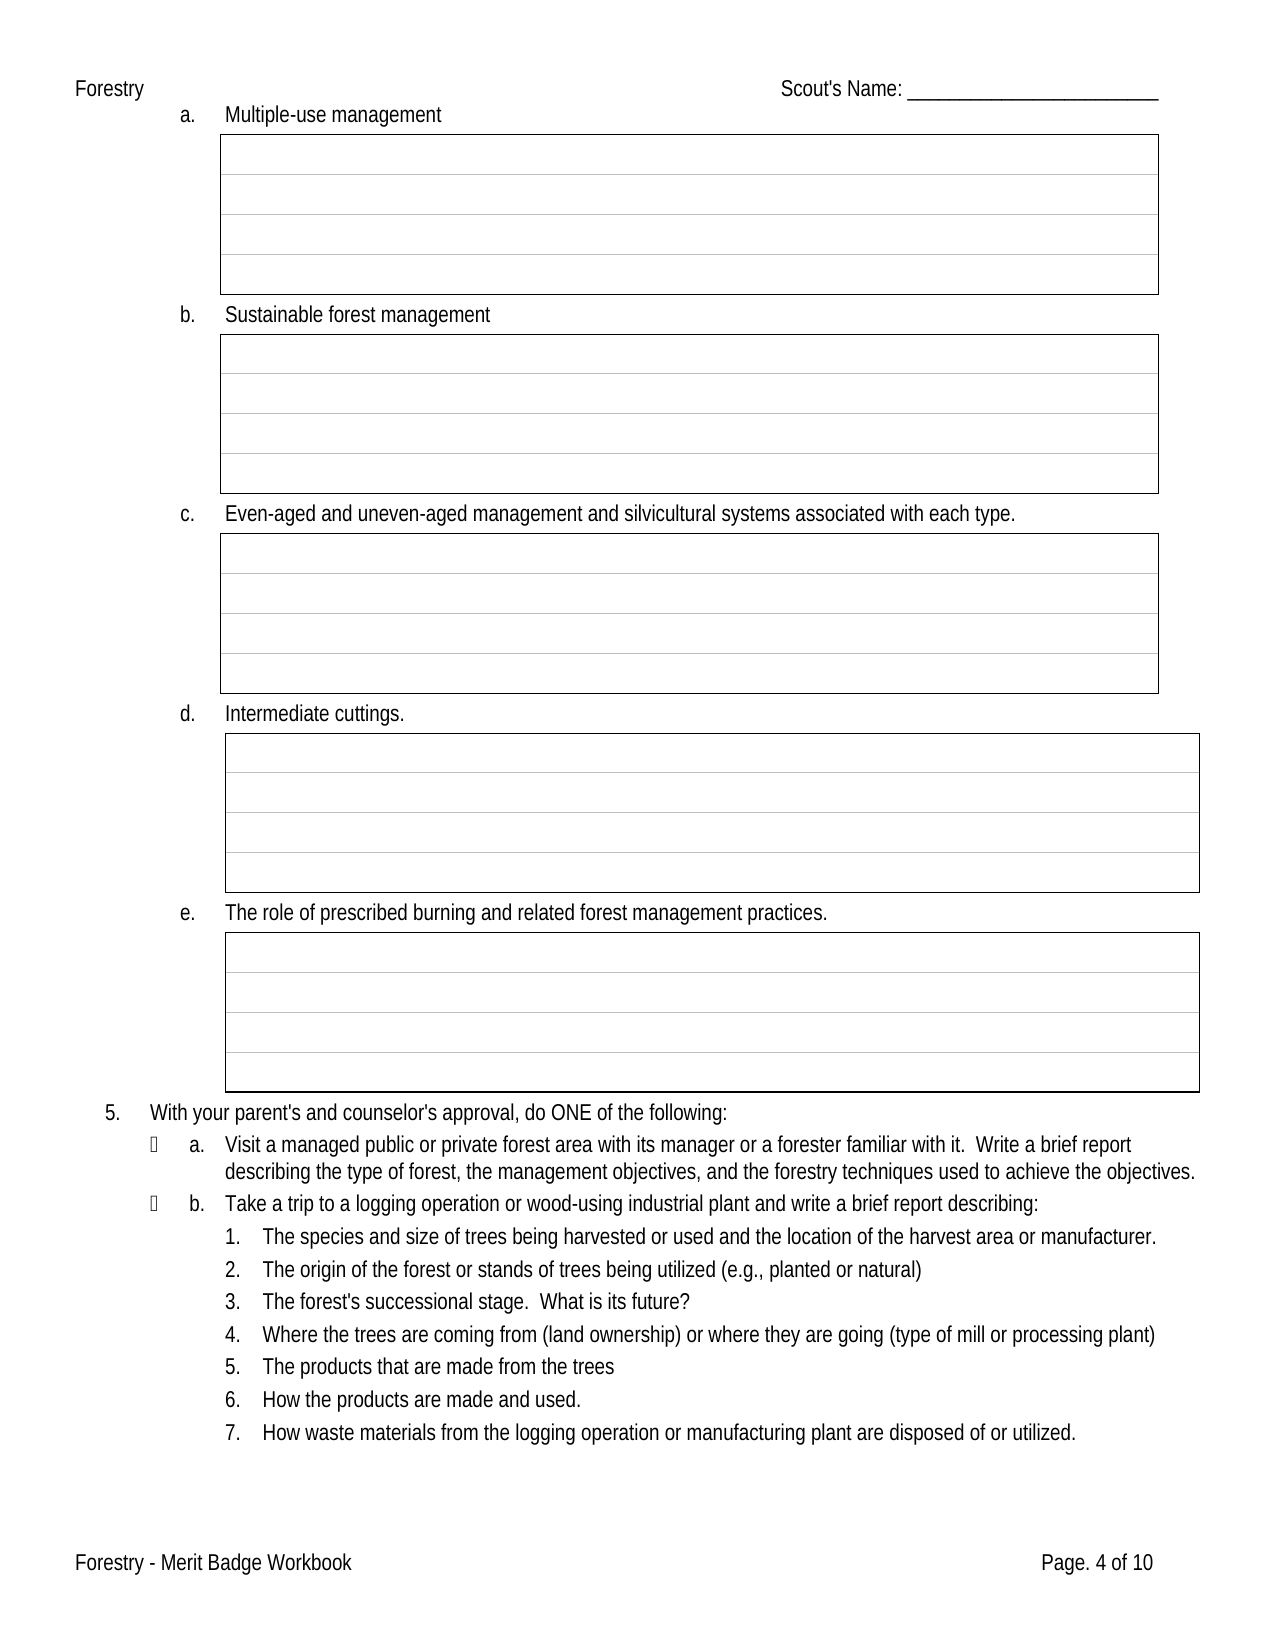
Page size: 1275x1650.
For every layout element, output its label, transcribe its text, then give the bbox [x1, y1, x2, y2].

text 7. How waste materials from the logging operation or manufacturing plant are disposed of or utilized. [225, 1418, 1200, 1445]
text e. The role of prescribed burning and related forest management practices. [150, 899, 1200, 926]
table_header [221, 534, 1158, 573]
table_cell [221, 614, 1158, 653]
text 2. The origin of the forest or stands of trees being utilized (e.g., planted or natural) [225, 1256, 1200, 1282]
table_cell [221, 574, 1158, 613]
table_cell [226, 853, 1199, 892]
text 5. The products that are made from the trees [225, 1353, 1200, 1380]
table_cell [221, 255, 1158, 293]
table_cell [221, 175, 1158, 214]
table_cell [226, 773, 1199, 812]
table_cell [226, 813, 1199, 852]
table_header [221, 135, 1158, 174]
text 3. The forest's successional stage. What is its future? [225, 1288, 1200, 1314]
text 1. The species and size of trees being harvested or used and the location of the harvest area or manufacturer. [225, 1223, 1200, 1249]
table_cell [221, 414, 1158, 453]
text b. Sustainable forest management [150, 301, 1200, 327]
text 5. With your parent's and counselor's approval, do ONE of the following: [75, 1099, 1200, 1125]
table_header [226, 933, 1199, 972]
table_cell [221, 215, 1158, 254]
text 4. Where the trees are coming from (land ownership) or where they are going (type of mill or processing plant) [225, 1321, 1200, 1347]
text d. Intermediate cuttings. [150, 700, 1200, 726]
text a. Visit a managed public or private forest area with its manager or a forester familiar with it. Write a brief report describing the type of forest, the management objectives, and the forestry techniques used to achieve the objectives. [150, 1131, 1200, 1184]
table_cell [226, 973, 1199, 1012]
table_header [221, 335, 1158, 373]
table_cell [221, 454, 1158, 493]
table_cell [226, 1053, 1199, 1091]
table_cell [226, 1013, 1199, 1052]
text a. Multiple-use management [150, 101, 1200, 128]
table_cell [221, 654, 1158, 692]
text b. Take a trip to a logging operation or wood-using industrial plant and write a brief report describing: [150, 1190, 1200, 1217]
text 6. How the products are made and used. [225, 1386, 1200, 1412]
table_cell [221, 374, 1158, 413]
table_header [226, 734, 1199, 772]
text c. Even-aged and uneven-aged management and silvicultural systems associated with each type. [150, 500, 1200, 527]
